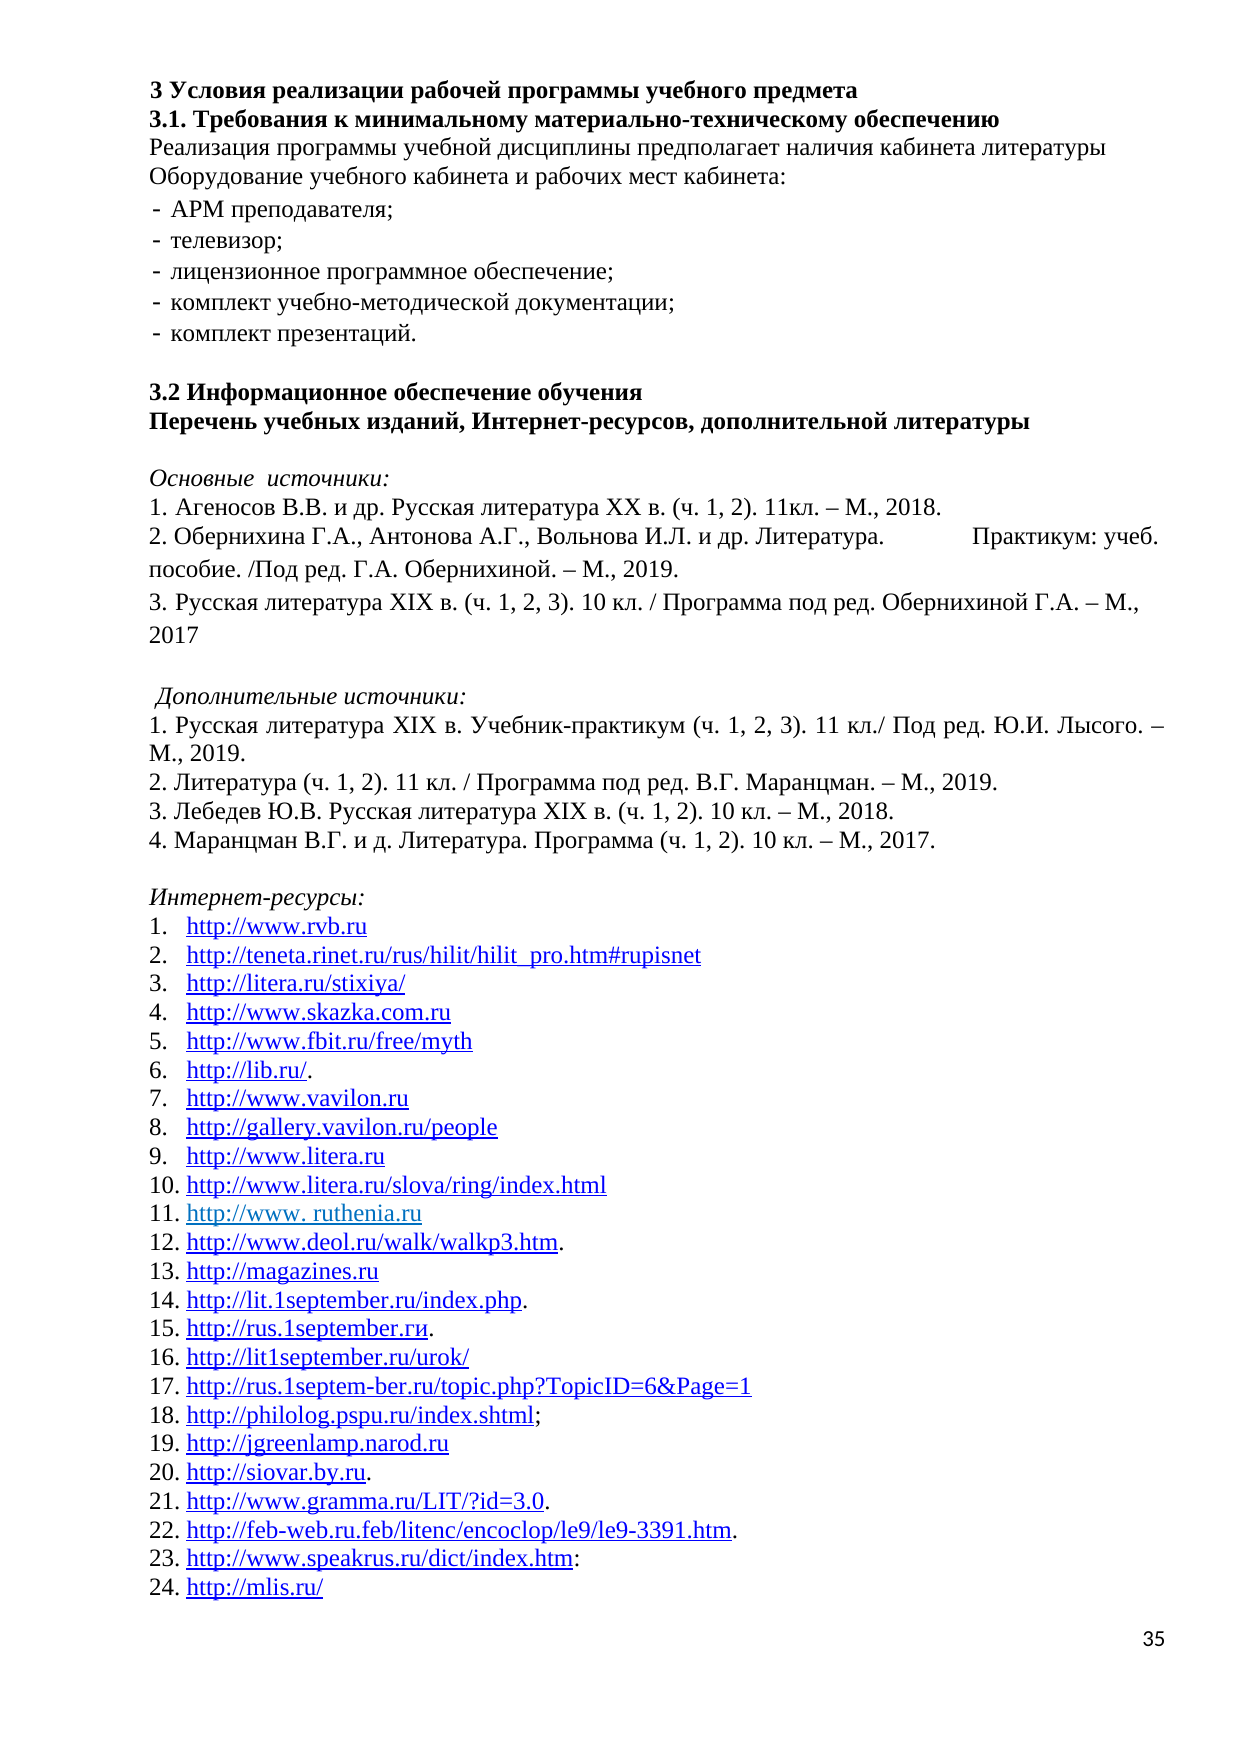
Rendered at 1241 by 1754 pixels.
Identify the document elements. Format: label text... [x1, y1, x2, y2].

text Интернет-ресурсы: [75, 882, 1165, 911]
list http://mlis.ru/ [149, 1572, 1165, 1601]
text 3 условия реализации рабочей программы учебного предмета [75, 75, 1165, 104]
list http://magazines.ru [149, 1256, 1165, 1285]
list АРМ преподавателя; [75, 194, 1165, 225]
list http://teneta.rinet.ru/rus/hilit/hilit_pro.htm#rupisnet [149, 940, 1165, 968]
list http://feb-web.ru.feb/litenc/encoclop/le9/le9-3391.htm. [149, 1515, 1165, 1543]
text 3. Лебедев Ю.В. Русская литература XIX в. (ч. 1, 2). 10 кл. – М., 2018. [149, 796, 1165, 825]
list http://www.deol.ru/walk/walkp3.htm. [149, 1227, 1165, 1256]
text 4. Маранцман В.Г. и д. Литература. Программа (ч. 1, 2). 10 кл. – М., 2017. [149, 825, 1165, 853]
text 3.1. Требования к минимальному материально-техническому обеспечению [75, 104, 1165, 132]
list лицензионное программное обеспечение; [75, 256, 1165, 287]
list http://www.litera.ru [149, 1141, 1165, 1170]
list http://www.skazka.com.ru [149, 997, 1165, 1026]
list http://www. ruthenia.ru [149, 1198, 1165, 1227]
text Оборудование учебного кабинета и рабочих мест кабинета: [75, 161, 1165, 190]
text 2. Обернихина Г.А., Антонова А.Г., Вольнова И.Л. и др. Литература. Практикум: учеб. пособие. /Под ред. Г.А. Обернихиной. – М., 2019. [149, 521, 1165, 583]
list http://rus.1september.ги. [149, 1313, 1165, 1342]
list http://siovar.by.ru. [149, 1457, 1165, 1486]
text Реализация программы учебной дисциплины предполагает наличия кабинета литературы [149, 132, 1165, 161]
list http://rus.1septem-ber.ru/topic.php?TopicID=6&Page=1 [149, 1371, 1165, 1400]
list комплект учебно-методической документации; [75, 287, 1165, 318]
text Перечень учебных изданий, Интернет-ресурсов, дополнительной литературы [75, 406, 1165, 435]
list http://www.litera.ru/slova/ring/index.html [149, 1170, 1165, 1198]
text 3. Русская литература XIX в. (ч. 1, 2, 3). 10 кл. / Программа под ред. Обернихиной Г.А. – М., 2017 [149, 587, 1165, 649]
list http://www.fbit.ru/free/myth [149, 1026, 1165, 1055]
text Дополнительные источники: [75, 681, 1165, 710]
list http://gallery.vavilon.ru/реорlе [149, 1112, 1165, 1141]
text 1. Агеносов В.В. и др. Русская литература ХХ в. (ч. 1, 2). 11кл. – М., 2018. [75, 492, 1165, 521]
list http://www.vavilon.ru [149, 1083, 1165, 1112]
list комплект презентаций. [75, 318, 1165, 348]
list http://jgreenlamp.narod.ru [149, 1428, 1165, 1457]
list http://philolog.pspu.ru/index.shtml; [149, 1400, 1165, 1428]
list http://litera.ru/stixiya/ [149, 968, 1165, 997]
list http://lib.ru/. [149, 1055, 1165, 1083]
text 3.2 Информационное обеспечение обучения [75, 377, 1165, 406]
list http://lit.1september.ru/index.php. [149, 1285, 1165, 1313]
text Основные источники: [75, 463, 1165, 492]
list http://www.speakrus.ru/dict/index.htm: [149, 1543, 1165, 1572]
text 1. Русская литература XIX в. Учебник-практикум (ч. 1, 2, 3). 11 кл./ Под ред. Ю.И. Лысого. – М., 2019. [149, 710, 1165, 767]
list http://www.gramma.ru/LIT/?id=3.0. [149, 1486, 1165, 1515]
list http://www.rvb.ru [149, 911, 1165, 940]
list телевизор; [75, 225, 1165, 256]
text 2. Литература (ч. 1, 2). 11 кл. / Программа под ред. В.Г. Маранцман. – М., 2019. [149, 767, 1165, 796]
list http://lit1september.ru/urok/ [149, 1342, 1165, 1371]
